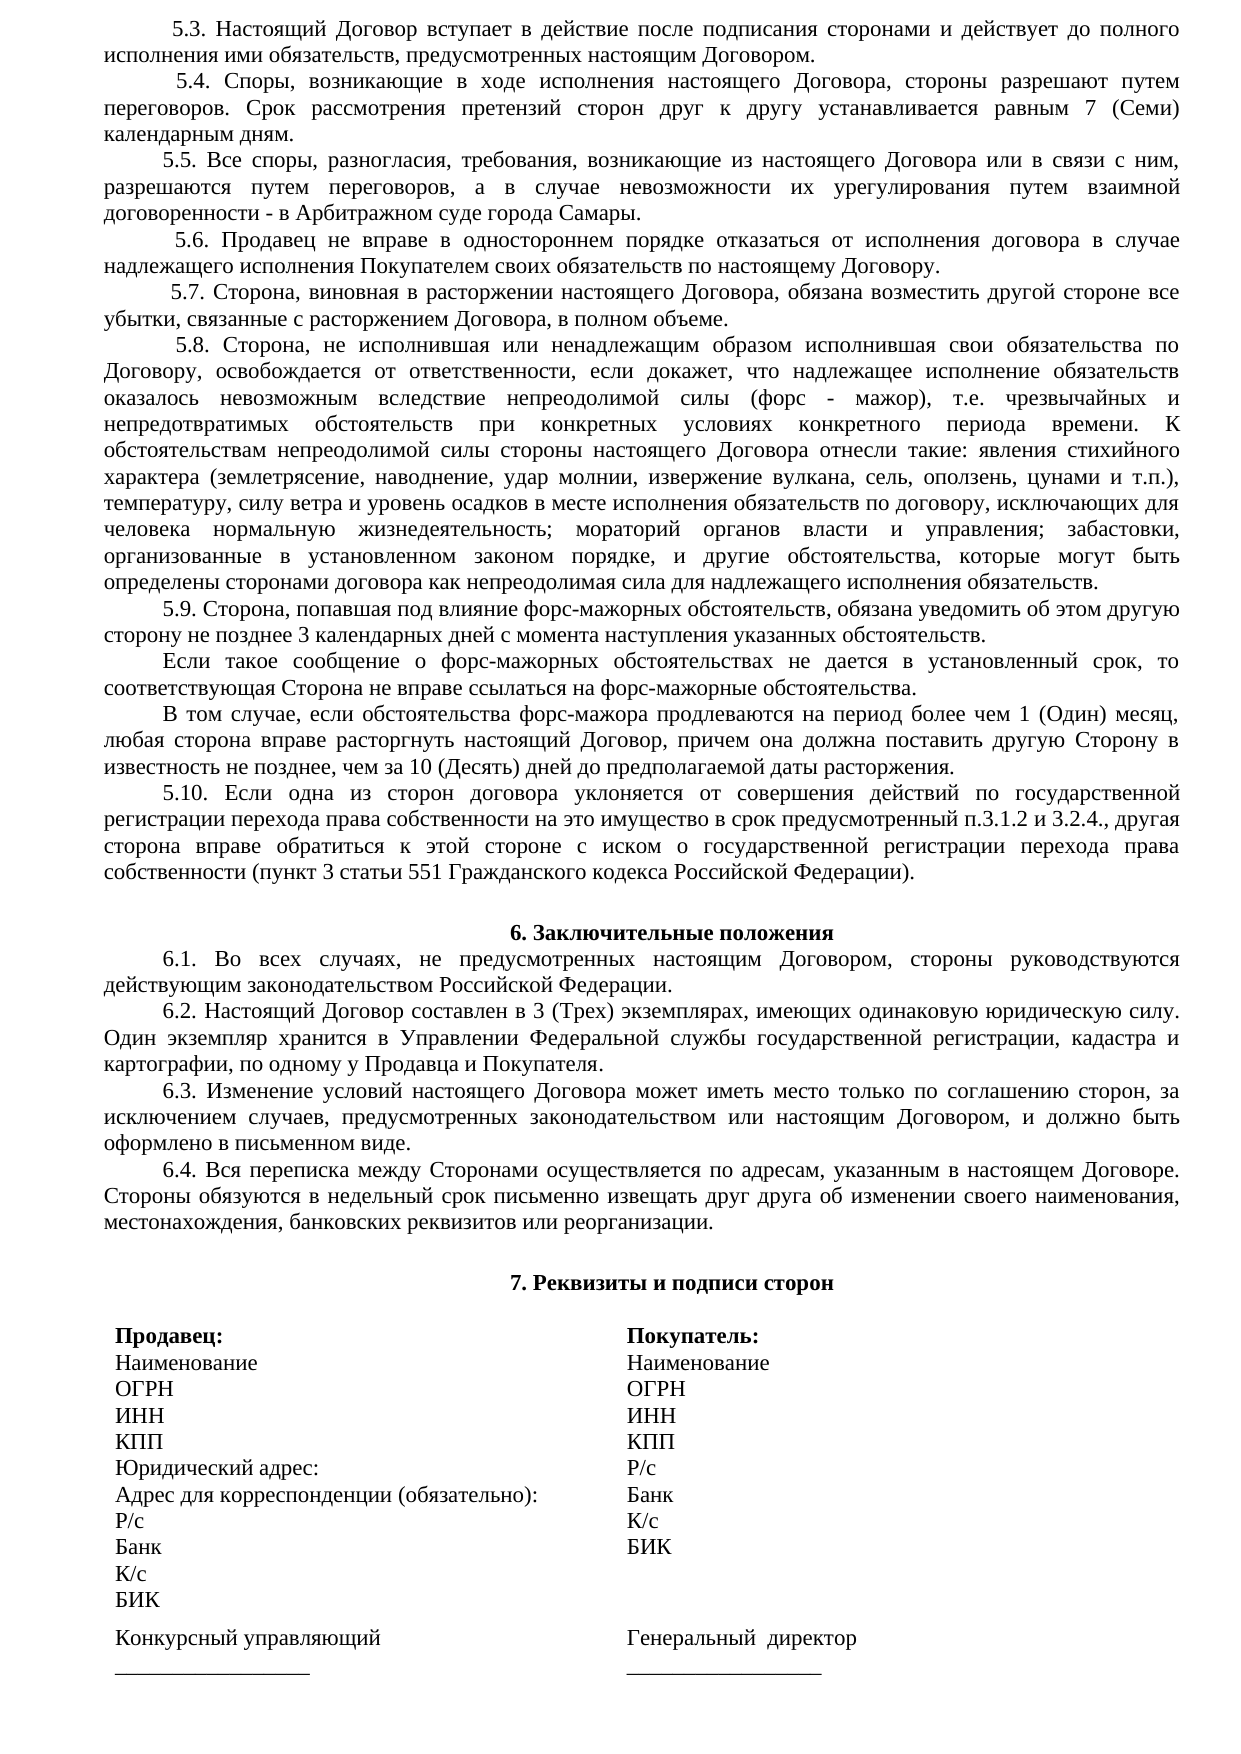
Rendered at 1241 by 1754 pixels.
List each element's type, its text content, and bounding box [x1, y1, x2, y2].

table_header Продавец: Наименование ОГРН ИНН КПП Юридический адрес: Адрес для корреспонденции (обязательно): Р/с Банк К/с БИК Конкурсный управляющий _________________ [104, 1323, 615, 1687]
text 6.1. Во всех случаях, не предусмотренных настоящим Договором, стороны руководствуются действующим законодательством Российской Федерации. [103, 945, 1181, 998]
text 7. Реквизиты и подписи сторон [103, 1269, 1181, 1295]
text 5.7. Сторона, виновная в расторжении настоящего Договора, обязана возместить другой стороне все убытки, связанные с расторжением Договора, в полном объеме. [103, 278, 1181, 331]
text Если такое сообщение о форс-мажорных обстоятельствах не дается в установленный срок, то соответствующая Сторона не вправе ссылаться на форс-мажорные обстоятельства. [103, 647, 1181, 700]
text 5.4. Споры, возникающие в ходе исполнения настоящего Договора, стороны разрешают путем переговоров. Срок рассмотрения претензий сторон друг к другу устанавливается равным 7 (Семи) календарным дням. [103, 67, 1181, 147]
text 6.3. Изменение условий настоящего Договора может иметь место только по соглашению сторон, за исключением случаев, предусмотренных законодательством или настоящим Договором, и должно быть оформлено в письменном виде. [103, 1077, 1181, 1156]
text 6. Заключительные положения [103, 918, 1181, 945]
text В том случае, если обстоятельства форс-мажора продлеваются на период более чем 1 (Один) месяц, любая сторона вправе расторгнуть настоящий Договор, причем она должна поставить другую Сторону в известность не позднее, чем за 10 (Десять) дней до предполагаемой даты расторжения. [103, 700, 1181, 779]
text 5.3. Настоящий Договор вступает в действие после подписания сторонами и действует до полного исполнения ими обязательств, предусмотренных настоящим Договором. [103, 15, 1181, 67]
text 6.2. Настоящий Договор составлен в 3 (Трех) экземплярах, имеющих одинаковую юридическую силу. Один экземпляр хранится в Управлении Федеральной службы государственной регистрации, кадастра и картографии, по одному у Продавца и Покупателя. [103, 998, 1181, 1077]
text 5.5. Все споры, разногласия, требования, возникающие из настоящего Договора или в связи с ним, разрешаются путем переговоров, а в случае невозможности их урегулирования путем взаимной договоренности - в Арбитражном суде города Самары. [103, 147, 1181, 226]
text 5.9. Сторона, попавшая под влияние форс-мажорных обстоятельств, обязана уведомить об этом другую сторону не позднее 3 календарных дней с момента наступления указанных обстоятельств. [103, 594, 1181, 647]
text 6.4. Вся переписка между Сторонами осуществляется по адресам, указанным в настоящем Договоре. Стороны обязуются в недельный срок письменно извещать друг друга об изменении своего наименования, местонахождения, банковских реквизитов или реорганизации. [103, 1156, 1181, 1235]
table_header Покупатель: Наименование ОГРН ИНН КПП Р/с Банк К/с БИК Генеральный директор _________________ [616, 1323, 1042, 1687]
text 5.10. Если одна из сторон договора уклоняется от совершения действий по государственной регистрации перехода права собственности на это имущество в срок предусмотренный п.3.1.2 и 3.2.4., другая сторона вправе обратиться к этой стороне с иском о государственной регистрации перехода права собственности (пункт 3 статьи 551 Гражданского кодекса Российской Федерации). [103, 779, 1181, 884]
text 5.8. Сторона, не исполнившая или ненадлежащим образом исполнившая свои обязательства по Договору, освобождается от ответственности, если докажет, что надлежащее исполнение обязательств оказалось невозможным вследствие непреодолимой силы (форс - мажор), т.е. чрезвычайных и непредотвратимых обстоятельств при конкретных условиях конкретного периода времени. К обстоятельствам непреодолимой силы стороны настоящего Договора отнесли такие: явления стихийного характера (землетрясение, наводнение, удар молнии, извержение вулкана, сель, оползень, цунами и т.п.), температуру, силу ветра и уровень осадков в месте исполнения обязательств по договору, исключающих для человека нормальную жизнедеятельность; мораторий органов власти и управления; забастовки, организованные в установленном законом порядке, и другие обстоятельства, которые могут быть определены сторонами договора как непреодолимая сила для надлежащего исполнения обязательств. [103, 331, 1181, 594]
text 5.6. Продавец не вправе в одностороннем порядке отказаться от исполнения договора в случае надлежащего исполнения Покупателем своих обязательств по настоящему Договору. [103, 226, 1181, 278]
